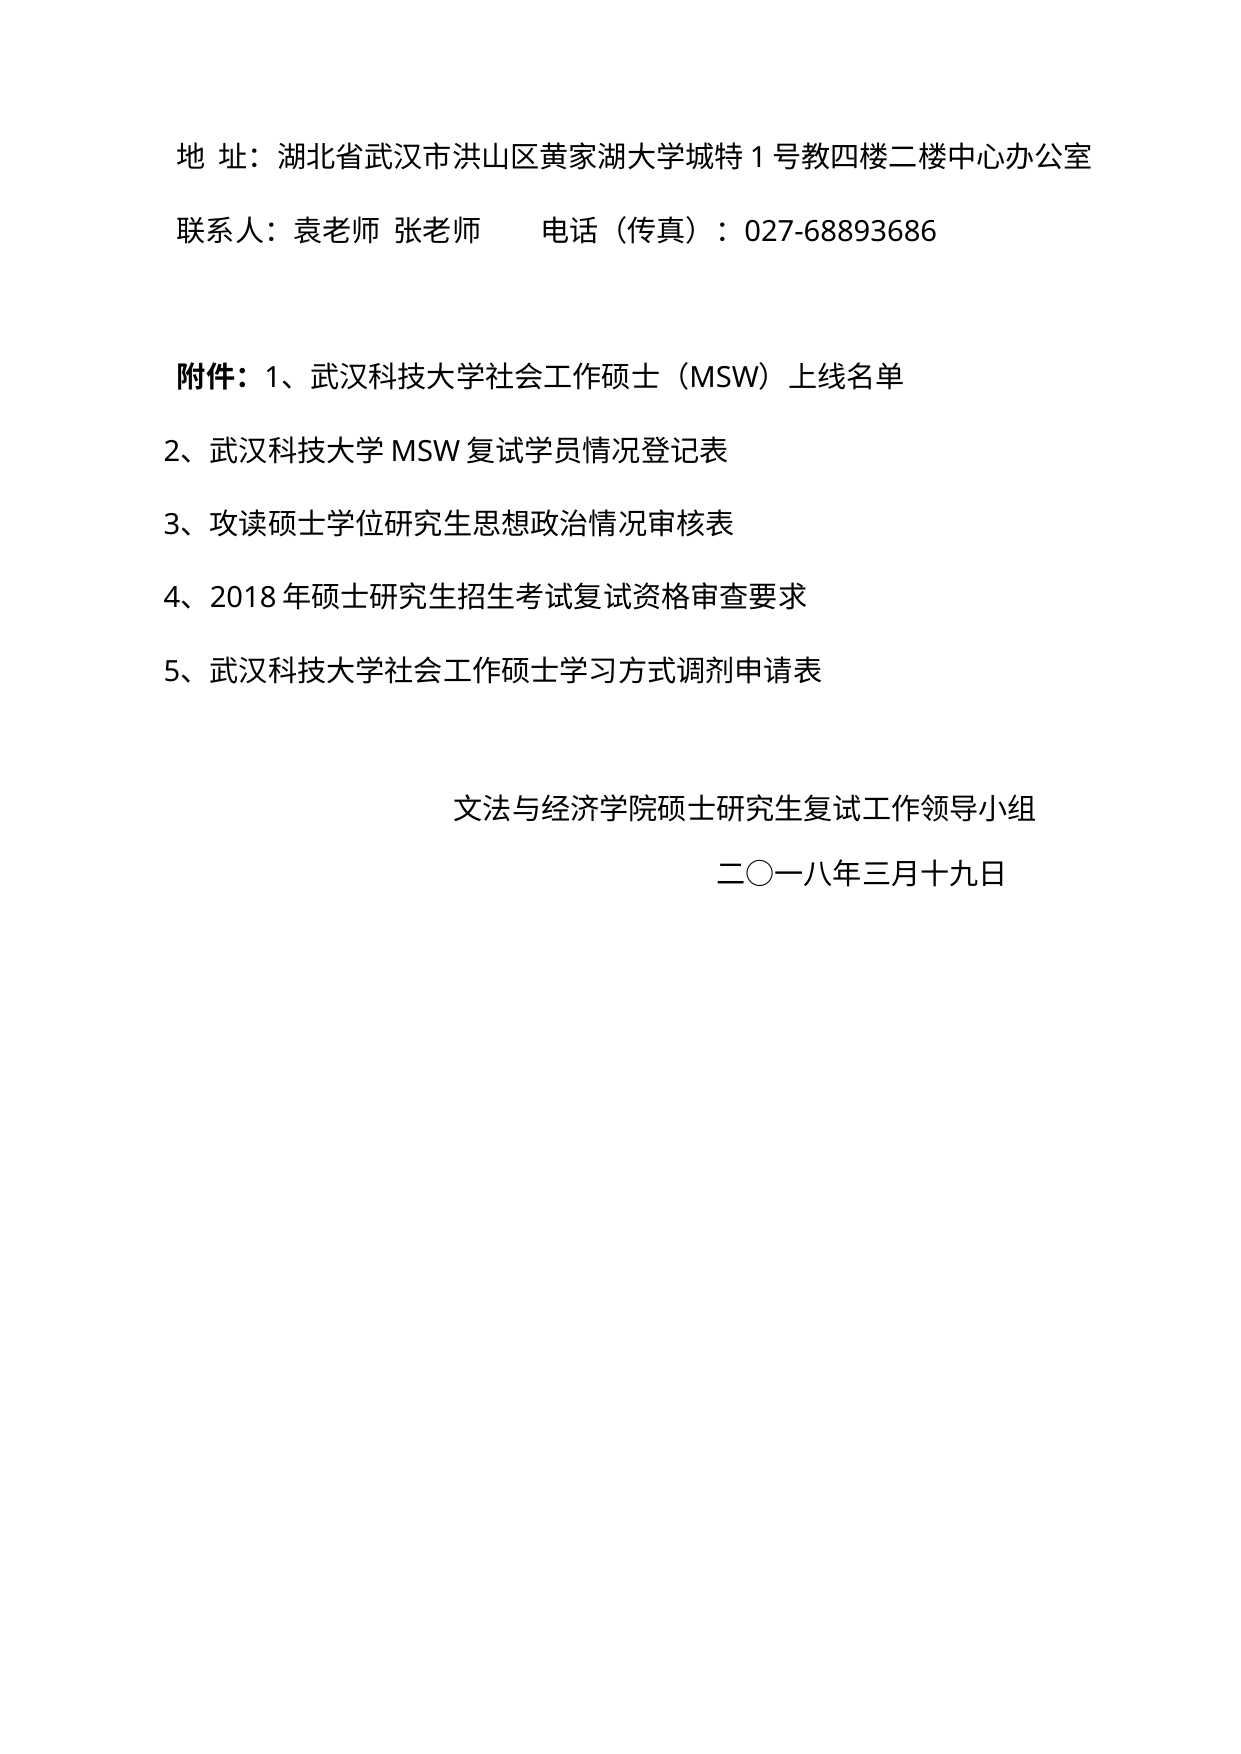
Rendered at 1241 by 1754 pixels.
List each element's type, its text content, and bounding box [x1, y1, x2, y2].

text 联系人：袁老师 张老师 电话（传真）：027-68893686 [118, 196, 1122, 261]
text 文法与经济学院硕士研究生复试工作领导小组 [118, 774, 1122, 839]
text 地 址：湖北省武汉市洪山区黄家湖大学城特1号教四楼二楼中心办公室 [118, 122, 1122, 187]
text 附件：1、武汉科技大学社会工作硕士（MSW）上线名单 [118, 342, 1122, 407]
text 4、2018年硕士研究生招生考试复试资格审查要求 [118, 562, 1122, 627]
text 2、武汉科技大学MSW复试学员情况登记表 [118, 416, 1122, 481]
text 3、攻读硕士学位研究生思想政治情况审核表 [118, 489, 1122, 554]
text 二○一八年三月十九日 [118, 839, 1097, 904]
text 5、武汉科技大学社会工作硕士学习方式调剂申请表 [118, 636, 1122, 701]
